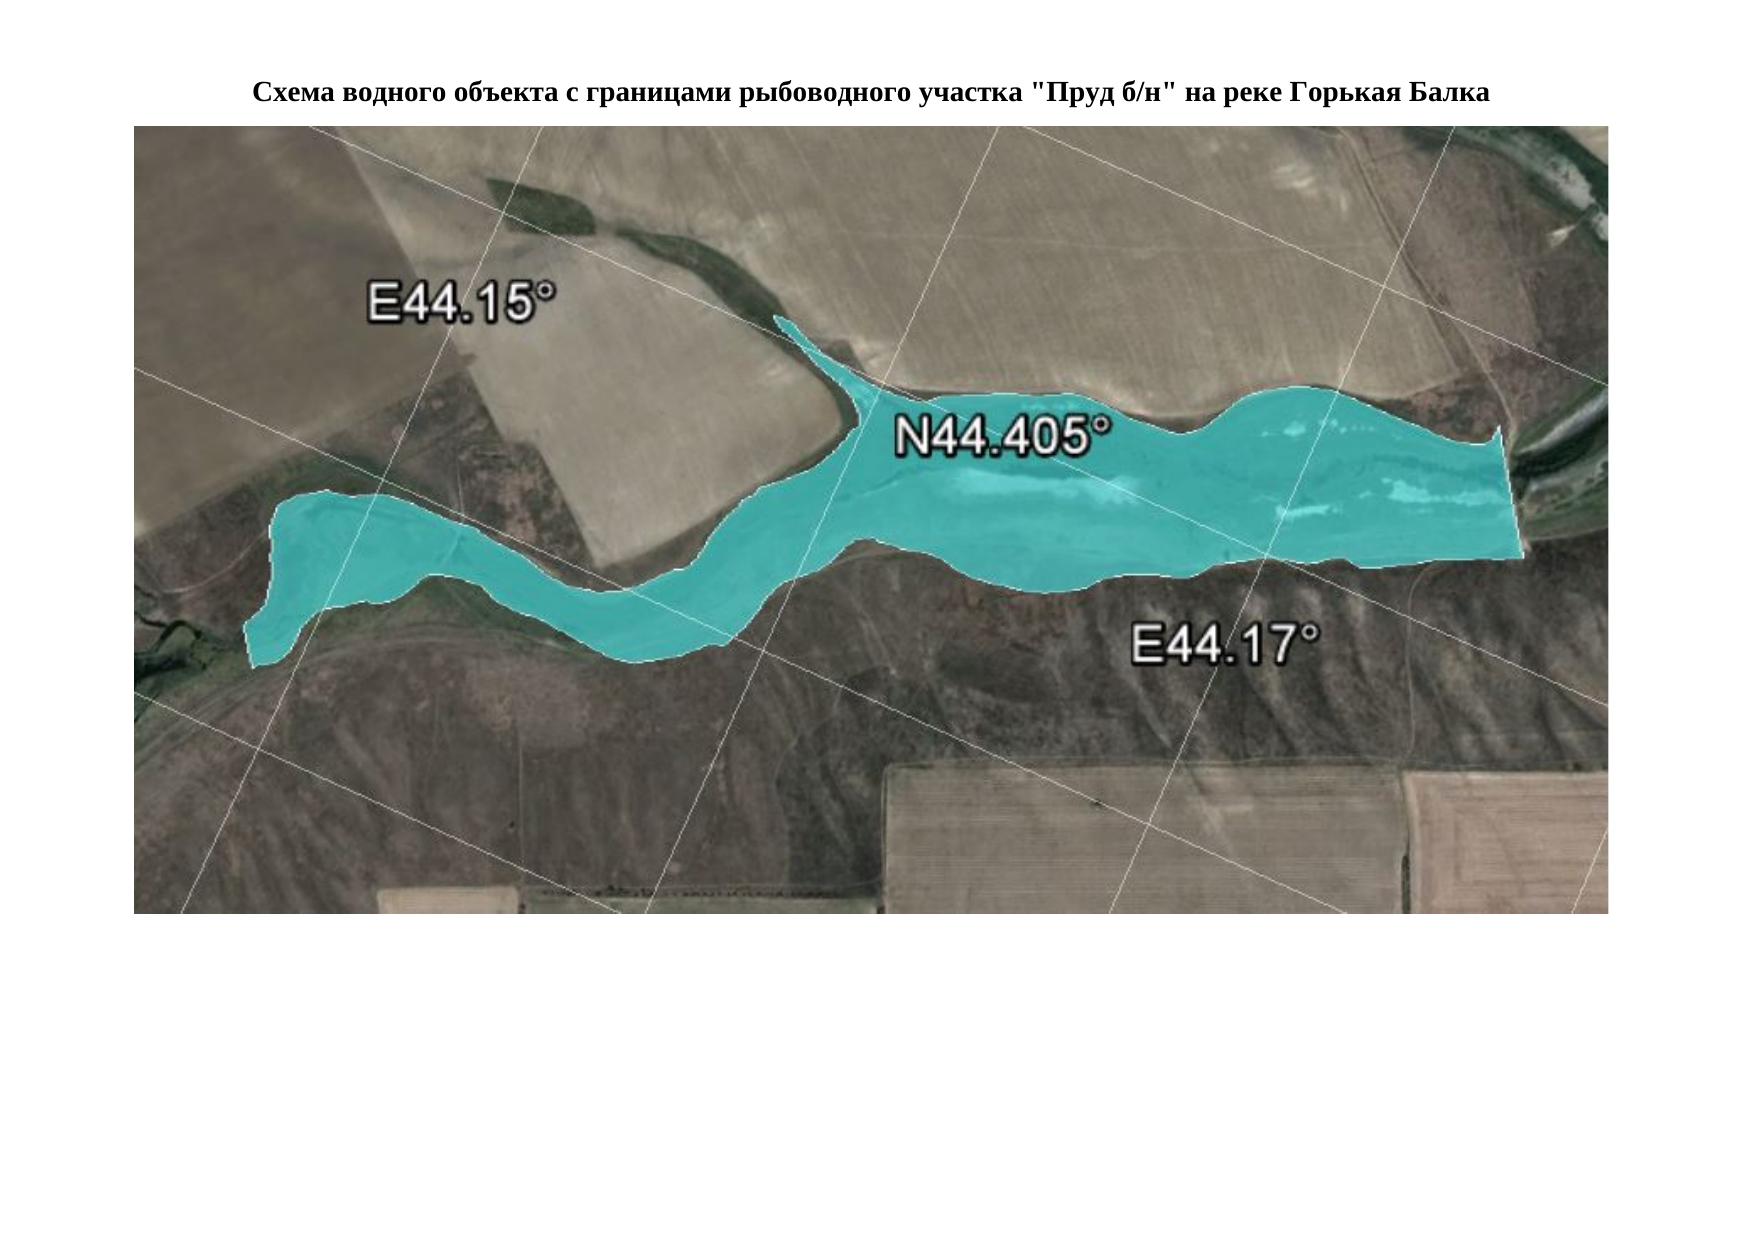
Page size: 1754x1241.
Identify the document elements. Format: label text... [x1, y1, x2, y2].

text Схема водного объекта с границами рыбоводного участка "Пруд б/н" на реке Горькая Балка [44, 74, 1698, 107]
picture [134, 126, 1609, 914]
